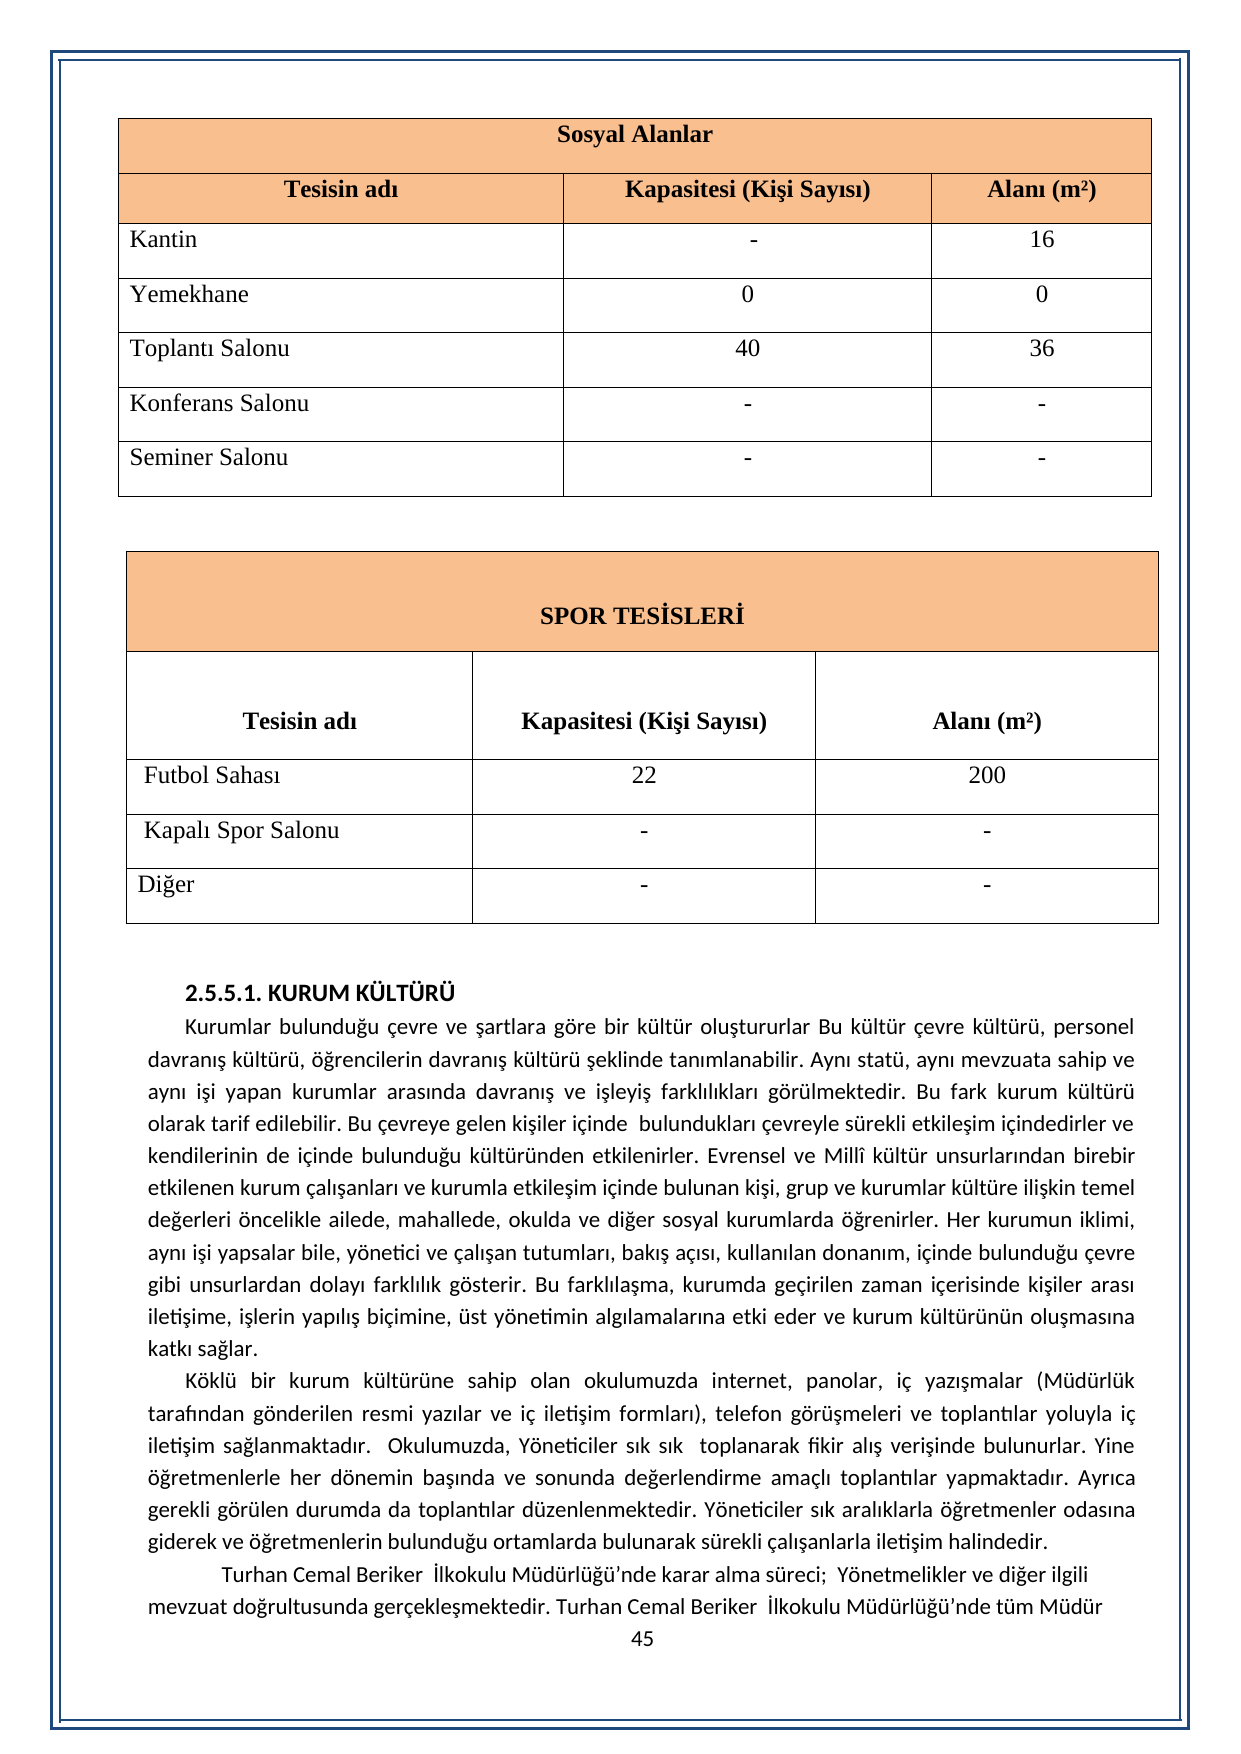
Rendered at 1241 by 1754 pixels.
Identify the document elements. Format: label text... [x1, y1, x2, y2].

table_cell - [564, 388, 931, 441]
table_header Sosyal Alanlar [119, 119, 1151, 173]
table_cell - [564, 442, 931, 496]
table_cell Tesisin adı [127, 652, 472, 759]
table_cell Kapasitesi (Kişi Sayısı) [473, 652, 815, 759]
table_cell Konferans Salonu [119, 388, 563, 441]
table_cell - [564, 224, 931, 278]
table_cell Diğer [127, 869, 472, 923]
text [148, 1560, 1137, 1620]
table_cell Futbol Sahası [127, 760, 472, 814]
table_header SPOR TESİSLERİ [127, 552, 1158, 651]
table_cell - [816, 869, 1158, 923]
table_cell Alanı (m²) [932, 174, 1151, 223]
table_cell - [473, 815, 815, 868]
table_cell - [473, 869, 815, 923]
table_cell 22 [473, 760, 815, 814]
table_cell - [932, 442, 1151, 496]
table_cell 0 [932, 279, 1151, 332]
table_cell 200 [816, 760, 1158, 814]
table_cell - [932, 388, 1151, 441]
text 2.5.5.1. KURUM KÜLTÜRÜ [148, 977, 1137, 1008]
table_cell Kapasitesi (Kişi Sayısı) [564, 174, 931, 223]
table_cell Alanı (m²) [816, 652, 1158, 759]
table_cell 40 [564, 333, 931, 387]
table_cell 36 [932, 333, 1151, 387]
table_cell 0 [564, 279, 931, 332]
table_cell Yemekhane [119, 279, 563, 332]
table_cell Seminer Salonu [119, 442, 563, 496]
table_cell Tesisin adı [119, 174, 563, 223]
text Köklü bir kurum kültürüne sahip olan okulumuzda internet, panolar, iç yazışmalar (Müdürlük tarafından gönderilen resmi yazılar ve iç iletişim formları), telefon görüşmeleri ve toplantılar yoluyla iç iletişim sağlanmaktadır. Okulumuzda, Yöneticiler sık sık toplanarak fikir alış verişinde bulunurlar. Yine öğretmenlerle her dönemin başında ve sonunda değerlendirme amaçlı toplantılar yapmaktadır. Ayrıca gerekli görülen durumda da toplantılar düzenlenmektedir. Yöneticiler sık aralıklarla öğretmenler odasına giderek ve öğretmenlerin bulunduğu ortamlarda bulunarak sürekli çalışanlarla iletişim halindedir. [148, 1367, 1137, 1556]
table_cell Kapalı Spor Salonu [127, 815, 472, 868]
table_cell - [816, 815, 1158, 868]
table_cell Kantin [119, 224, 563, 278]
table_cell Toplantı Salonu [119, 333, 563, 387]
text Kurumlar bulunduğu çevre ve şartlara göre bir kültür oluştururlar Bu kültür çevre kültürü, personel davranış kültürü, öğrencilerin davranış kültürü şeklinde tanımlanabilir. Aynı statü, aynı mevzuata sahip ve aynı işi yapan kurumlar arasında davranış ve işleyiş farklılıkları görülmektedir. Bu fark kurum kültürü olarak tarif edilebilir. Bu çevreye gelen kişiler içinde bulundukları çevreyle sürekli etkileşim içindedirler ve kendilerinin de içinde bulunduğu kültüründen etkilenirler. Evrensel ve Millî kültür unsurlarından birebir etkilenen kurum çalışanları ve kurumla etkileşim içinde bulunan kişi, grup ve kurumlar kültüre ilişkin temel değerleri öncelikle ailede, mahallede, okulda ve diğer sosyal kurumlarda öğrenirler. Her kurumun iklimi, aynı işi yapsalar bile, yönetici ve çalışan tutumları, bakış açısı, kullanılan donanım, içinde bulunduğu çevre gibi unsurlardan dolayı farklılık gösterir. Bu farklılaşma, kurumda geçirilen zaman içerisinde kişiler arası iletişime, işlerin yapılış biçimine, üst yönetimin algılamalarına etki eder ve kurum kültürünün oluşmasına katkı sağlar. [148, 1012, 1137, 1362]
table_cell 16 [932, 224, 1151, 278]
